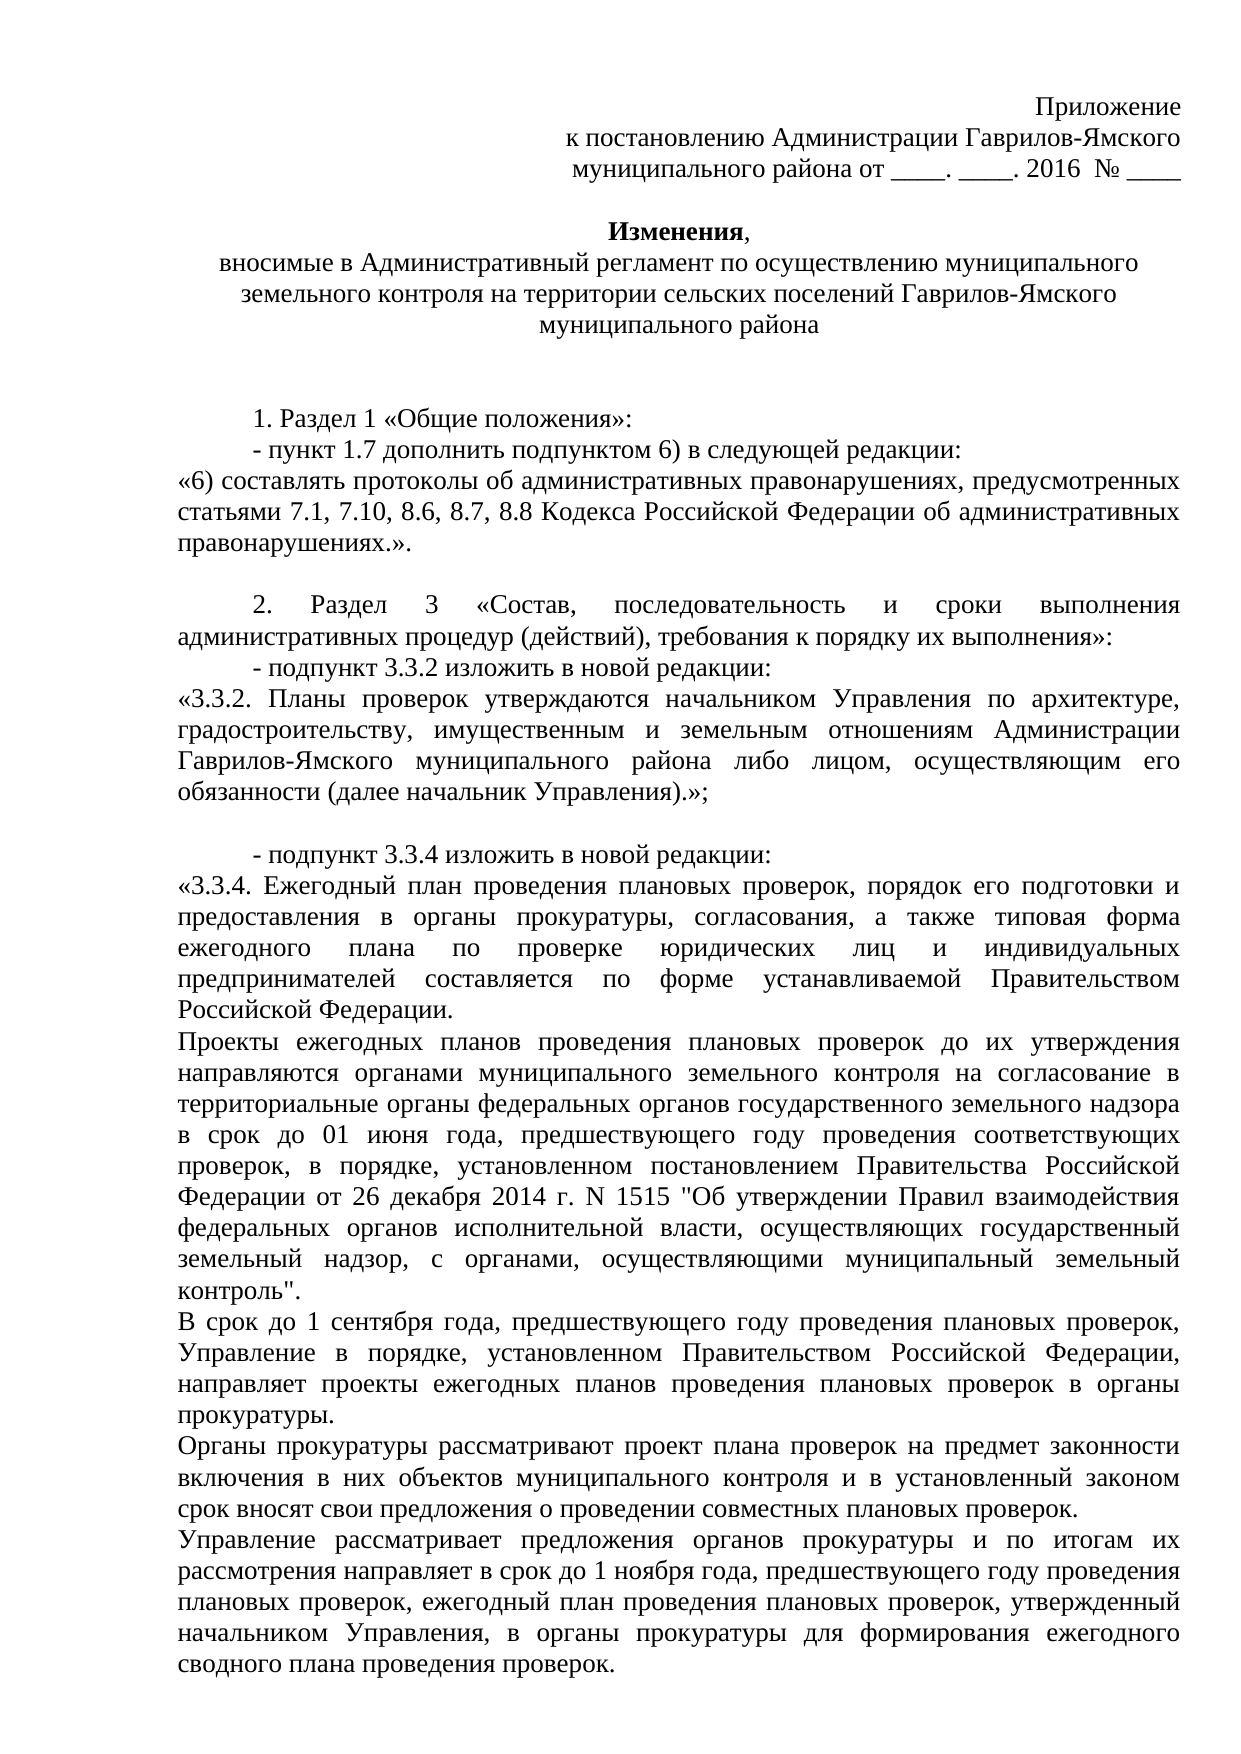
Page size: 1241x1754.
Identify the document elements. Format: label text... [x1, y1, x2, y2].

text - подпункт 3.3.4 изложить в новой редакции: [177, 838, 1181, 869]
text В срок до 1 сентября года, предшествующего году проведения плановых проверок, Управление в порядке, установленном Правительством Российской Федерации, направляет проекты ежегодных планов проведения плановых проверок в органы прокуратуры. [177, 1305, 1181, 1429]
text Органы прокуратуры рассматривают проект плана проверок на предмет законности включения в них объектов муниципального контроля и в установленный законом срок вносят свои предложения о проведении совместных плановых проверок. [177, 1429, 1181, 1523]
text Приложение [177, 90, 1181, 121]
text Проекты ежегодных планов проведения плановых проверок до их утверждения направляются органами муниципального земельного контроля на согласование в территориальные органы федеральных органов государственного земельного надзора в срок до 01 июня года, предшествующего году проведения соответствующих проверок, в порядке, установленном постановлением Правительства Российской Федерации от 26 декабря 2014 г. N 1515 "Об утверждении Правил взаимодействия федеральных органов исполнительной власти, осуществляющих государственный земельный надзор, с органами, осуществляющими муниципальный земельный контроль". [177, 1024, 1181, 1305]
text Управление рассматривает предложения органов прокуратуры и по итогам их рассмотрения направляет в срок до 1 ноября года, предшествующего году проведения плановых проверок, ежегодный план проведения плановых проверок, утвержденный начальником Управления, в органы прокуратуры для формирования ежегодного сводного плана проведения проверок. [177, 1523, 1181, 1679]
text вносимые в Административный регламент по осуществлению муниципального земельного контроля на территории сельских поселений Гаврилов-Ямского муниципального района [177, 246, 1181, 339]
text «3.3.4. Ежегодный план проведения плановых проверок, порядок его подготовки и предоставления в органы прокуратуры, согласования, а также типовая форма ежегодного плана по проверке юридических лиц и индивидуальных предпринимателей составляется по форме устанавливаемой Правительством Российской Федерации. [177, 869, 1181, 1024]
text «6) составлять протоколы об административных правонарушениях, предусмотренных статьями 7.1, 7.10, 8.6, 8.7, 8.8 Кодекса Российской Федерации об административных правонарушениях.». [177, 464, 1181, 557]
text 1. Раздел 1 «Общие положения»: [177, 402, 1181, 433]
text - пункт 1.7 дополнить подпунктом 6) в следующей редакции: [177, 433, 1181, 464]
text Изменения, [177, 215, 1181, 246]
text к постановлению Администрации Гаврилов-Ямского [177, 121, 1181, 152]
text «3.3.2. Планы проверок утверждаются начальником Управления по архитектуре, градостроительству, имущественным и земельным отношениям Администрации Гаврилов-Ямского муниципального района либо лицом, осуществляющим его обязанности (далее начальник Управления).»; [177, 682, 1181, 807]
text муниципального района от ____. ____. 2016 № ____ [177, 152, 1181, 184]
text 2. Раздел 3 «Состав, последовательность и сроки выполнения административных процедур (действий), требования к порядку их выполнения»: [177, 588, 1181, 651]
text - подпункт 3.3.2 изложить в новой редакции: [177, 651, 1181, 682]
